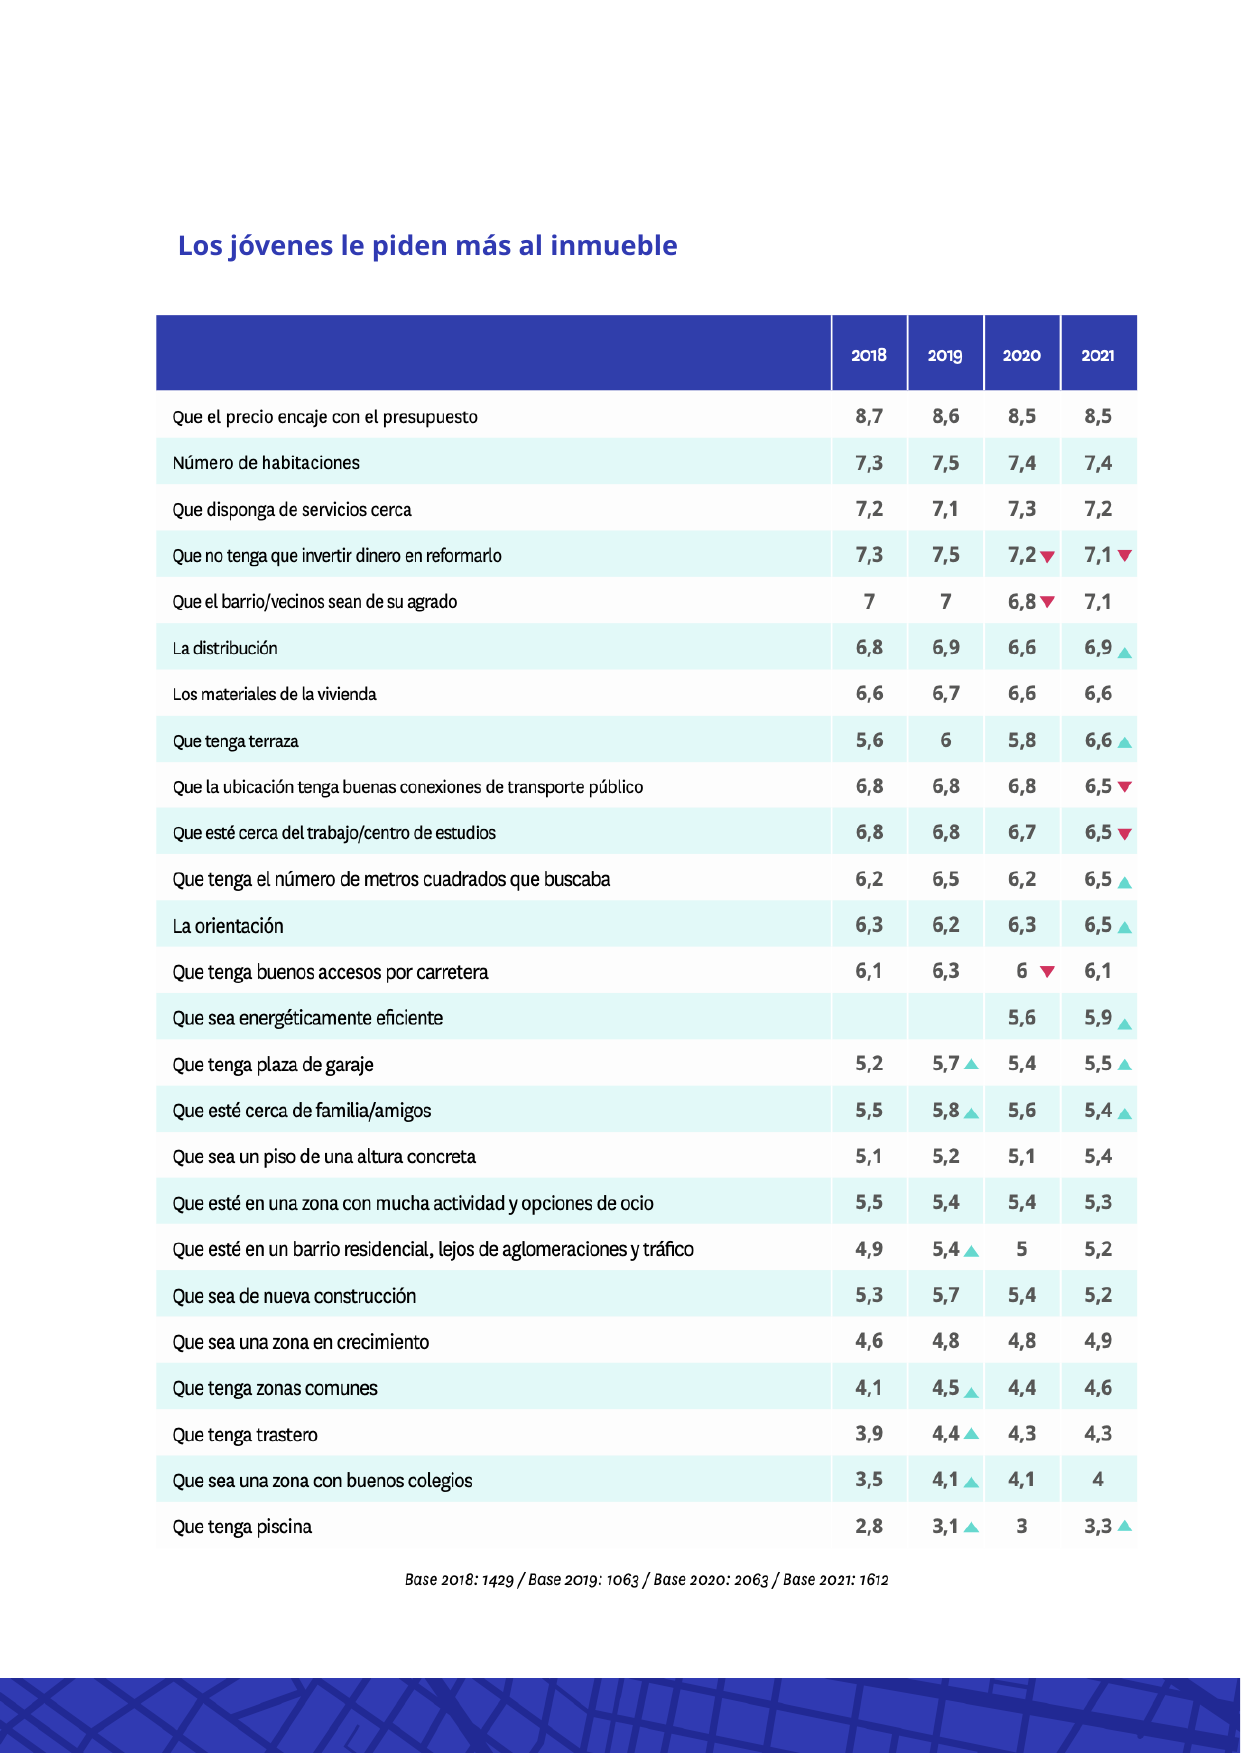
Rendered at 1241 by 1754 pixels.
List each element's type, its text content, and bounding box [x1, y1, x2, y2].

picture [147, 304, 1147, 1593]
text Los jóvenes le piden más al inmueble [177, 226, 1123, 263]
picture [0, 1678, 1241, 1753]
